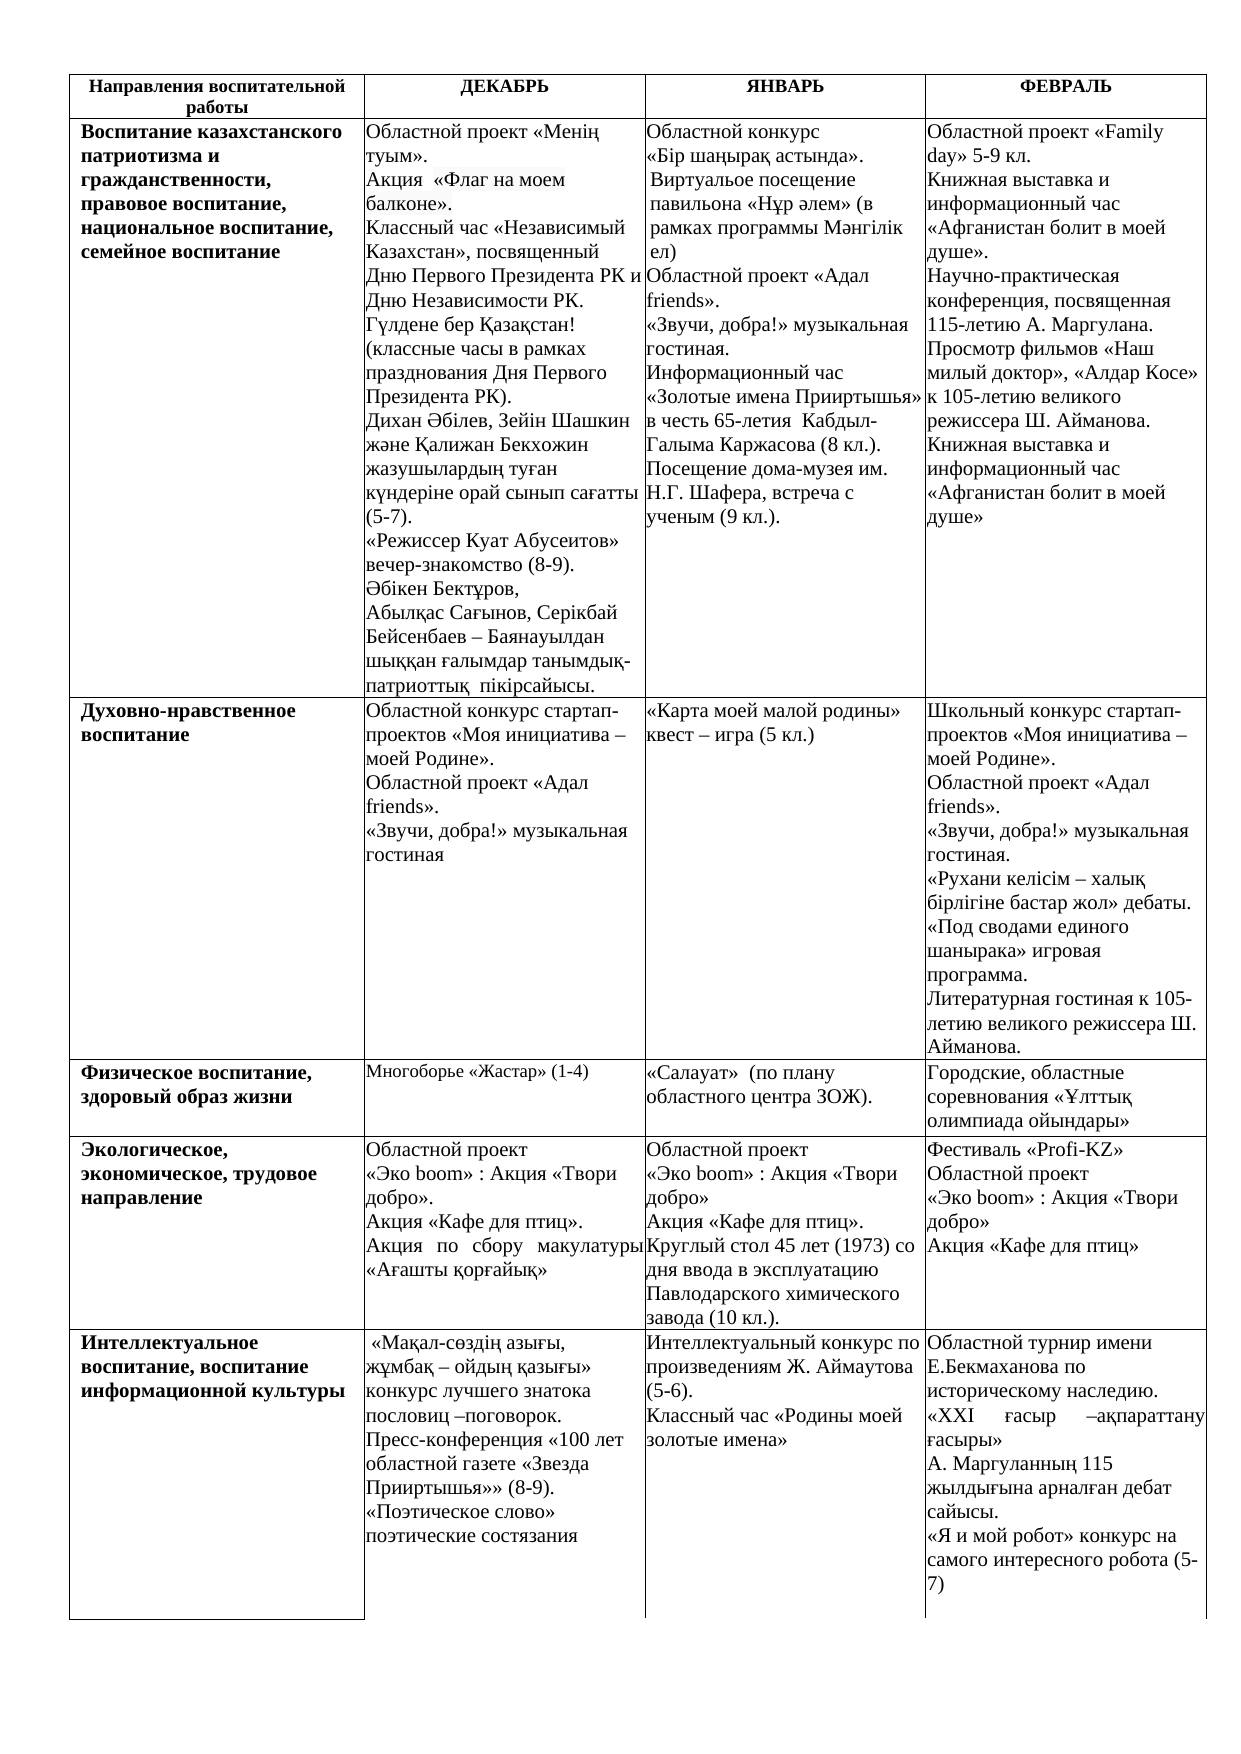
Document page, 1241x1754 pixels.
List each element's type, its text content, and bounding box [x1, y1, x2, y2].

table_cell Городские, областные соревнования «Ұлттық олимпиада ойындары» [926, 1060, 1206, 1136]
table_cell Воспитание казахстанского патриотизма и гражданственности, правовое воспитание, национальное воспитание, семейное воспитание [70, 119, 364, 697]
table_cell Многоборье «Жастар» (1-4) [365, 1060, 645, 1136]
table_cell «Салауат» (по плану областного центра ЗОЖ). [646, 1060, 925, 1136]
table_cell Областной проект «Менің туым». Акция «Флаг на моем балконе». Классный час «Независимый Казахстан», посвященный Дню Первого Президента РК и Дню Независимости РК. Гүлдене бер Қазақстан! (классные часы в рамках празднования Дня Первого Президента РК). Дихан Әбілев, Зейін Шашкин және Қалижан Бекхожин жазушылардың туған күндеріне орай сынып сағатты (5-7). «Режиссер Куат Абусеитов» вечер-знакомство (8-9). Әбікен Бектұров, Абылқас Сағынов, Серікбай Бейсенбаев – Баянауылдан шыққан ғалымдар танымдық- патриоттық пікірсайысы. [365, 119, 645, 697]
table_cell Фестиваль «Profi-KZ» Областной проект «Эко boom» : Акция «Твори добро» Акция «Кафе для птиц» [926, 1137, 1206, 1329]
table_cell Школьный конкурс стартап-проектов «Моя инициатива – моей Родине». Областной проект «Адал friends». «Звучи, добра!» музыкальная гостиная. «Рухани келісім – халық бірлігіне бастар жол» дебаты. «Под сводами единого шанырака» игровая программа. Литературная гостиная к 105-летию великого режиссера Ш. Айманова. [926, 698, 1206, 1058]
table_cell Духовно-нравственное воспитание [70, 698, 364, 1058]
table_cell Областной турнир имени Е.Бекмаханова по историческому наследию. «ХХІ ғасыр –ақпараттану ғасыры» А. Маргуланның 115 жылдығына арналған дебат сайысы. «Я и мой робот» конкурс на самого интересного робота (5-7) [926, 1330, 1206, 1619]
table_cell Экологическое, экономическое, трудовое направление [70, 1137, 364, 1329]
table_cell Областной конкурс «Бір шаңырақ астында». Виртуальое посещение павильона «Нұр әлем» (в рамках программы Мәнгілік ел) Областной проект «Адал friends». «Звучи, добра!» музыкальная гостиная. Информационный час «Золотые имена Прииртышья» в честь 65-летия Кабдыл-Галыма Каржасова (8 кл.). Посещение дома-музея им. Н.Г. Шафера, встреча с ученым (9 кл.). [646, 119, 925, 697]
table_cell Физическое воспитание, здоровый образ жизни [70, 1060, 364, 1136]
table_cell «Карта моей малой родины» квест – игра (5 кл.) [646, 698, 925, 1058]
table_cell Областной проект «Эко boom» : Акция «Твори добро» Акция «Кафе для птиц». Круглый стол 45 лет (1973) со дня ввода в эксплуатацию Павлодарского химического завода (10 кл.). [646, 1137, 925, 1329]
table_cell Интеллектуальный конкурс по произведениям Ж. Аймаутова (5-6). Классный час «Родины моей золотые имена» [645, 1330, 926, 1619]
table_cell «Мақал-сөздің азығы, жұмбақ – ойдың қазығы» конкурс лучшего знатока пословиц –поговорок. Пресс-конференция «100 лет областной газете «Звезда Прииртышья»» (8-9). «Поэтическое слово» поэтические состязания [365, 1330, 645, 1619]
table_header ДЕКАБРЬ [365, 75, 645, 118]
table_cell Областной проект «Эко boom» : Акция «Твори добро». Акция «Кафе для птиц». Акция по сбору макулатуры «Ағашты қорғайық» [365, 1137, 645, 1329]
table_cell Областной проект «Family day» 5-9 кл. Книжная выставка и информационный час «Афганистан болит в моей душе». Научно-практическая конференция, посвященная 115-летию А. Маргулана. Просмотр фильмов «Наш милый доктор», «Алдар Косе» к 105-летию великого режиссера Ш. Айманова. Книжная выставка и информационный час «Афганистан болит в моей душе» [926, 119, 1206, 697]
table_header ЯНВАРЬ [646, 75, 925, 118]
table_header Направления воспитательной работы [70, 75, 364, 118]
table_header ФЕВРАЛЬ [926, 75, 1206, 118]
table_cell Областной конкурс стартап-проектов «Моя инициатива – моей Родине». Областной проект «Адал friends». «Звучи, добра!» музыкальная гостиная [365, 698, 645, 1058]
table_cell Интеллектуальное воспитание, воспитание информационной культуры [70, 1330, 364, 1619]
